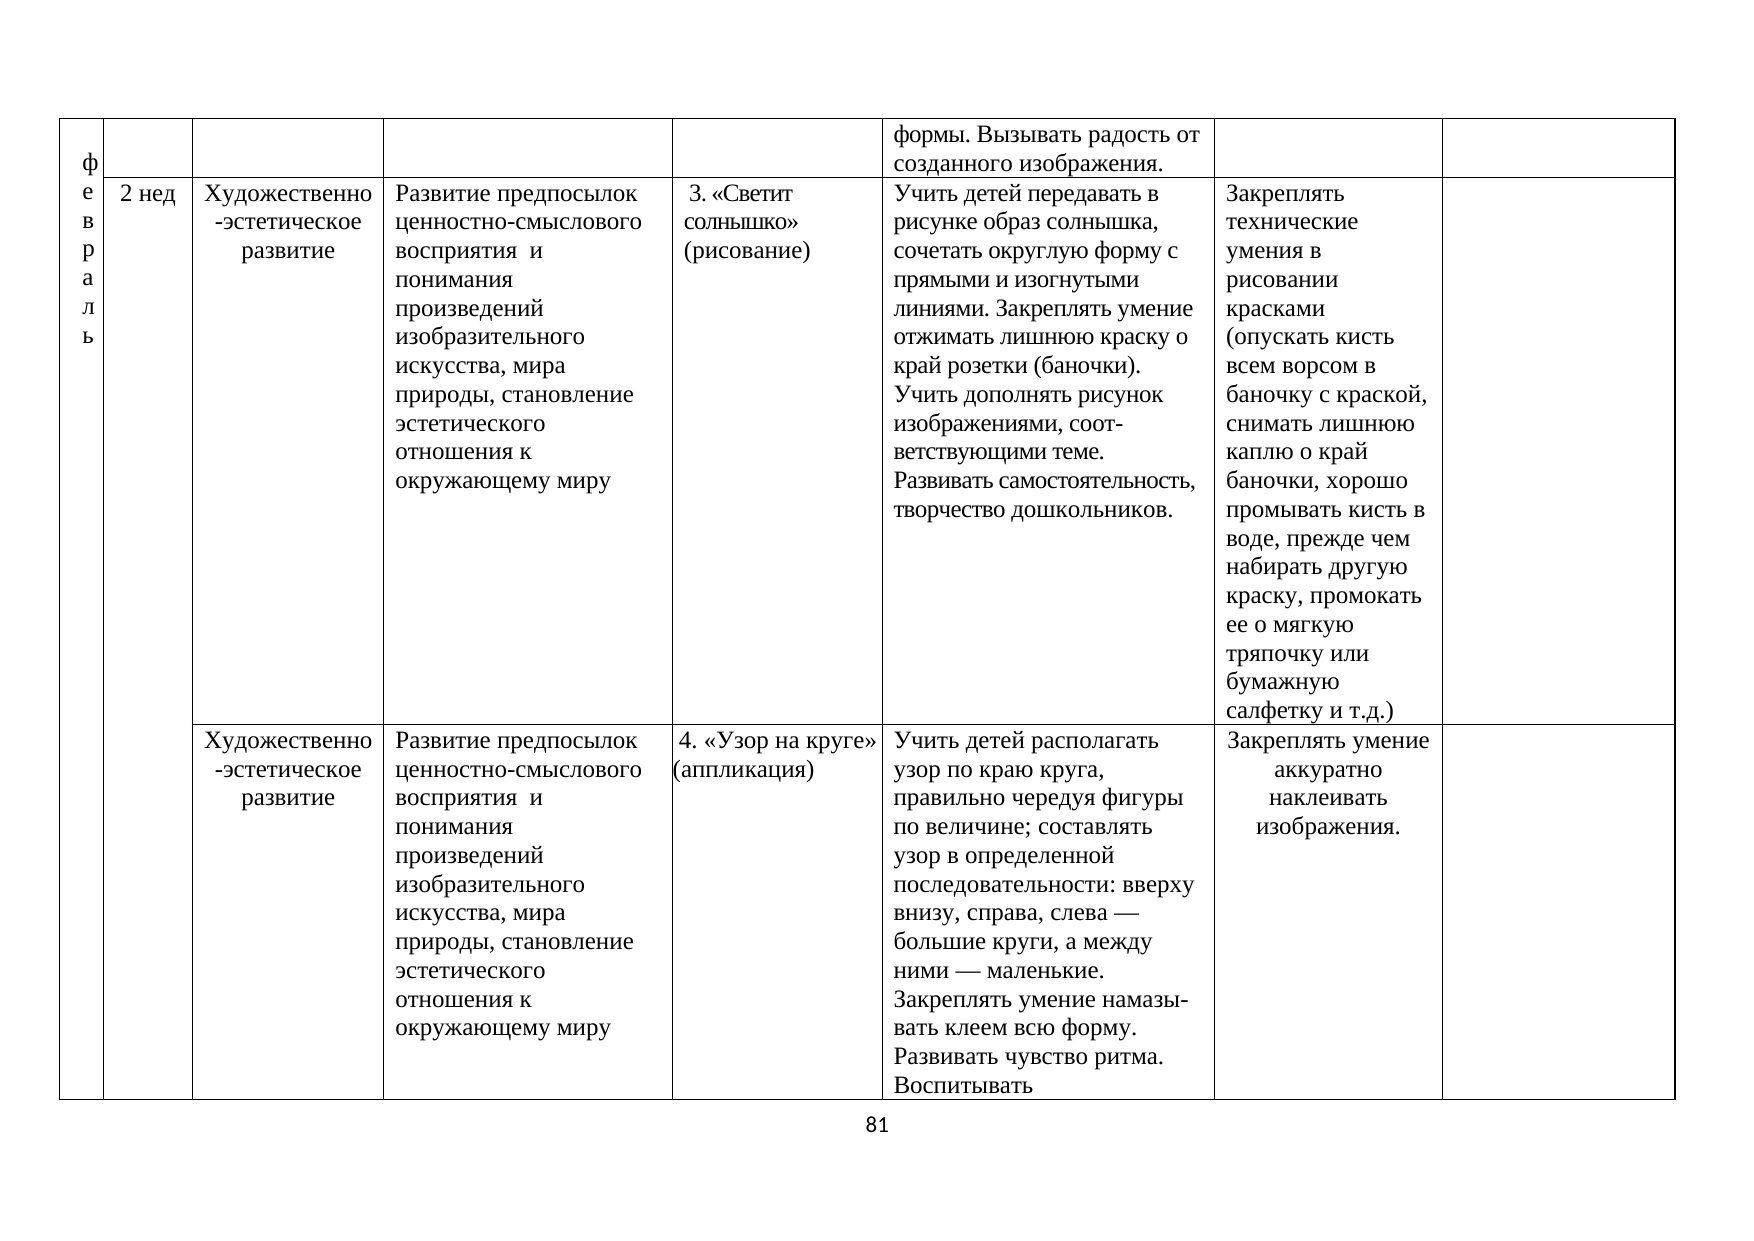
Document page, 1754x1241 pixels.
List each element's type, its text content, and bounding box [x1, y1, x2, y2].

table_cell [1443, 725, 1674, 1099]
table_cell 3. «Светит солнышко» (рисование) [673, 178, 882, 724]
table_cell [883, 119, 1214, 177]
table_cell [1215, 119, 1442, 177]
table_cell [1443, 178, 1674, 724]
table_cell Учить детей передавать в рисунке образ солнышка, сочетать округлую форму с прямыми и изогнутыми линиями. Закреплять умение отжимать лишнюю краску о край розетки (баночки). Учить дополнять рисунок изображениями, соответствующими теме. Развивать самостоятельность, творчество дошкольников. [883, 178, 1214, 724]
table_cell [193, 119, 383, 177]
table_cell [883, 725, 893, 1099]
table_cell Закреплять технические умения в рисовании красками (опускать кисть всем ворсом в баночку с краской, снимать лишнюю каплю о край баночки, хорошо промывать кисть в воде, прежде чем набирать другую краску, промокать ее о мягкую тряпочку или бумажную салфетку и т.д.) [1215, 178, 1442, 724]
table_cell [673, 725, 882, 1099]
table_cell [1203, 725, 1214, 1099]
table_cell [1215, 725, 1442, 1099]
table_cell Художественно-эстетическое развитие [193, 178, 383, 724]
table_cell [1443, 119, 1674, 177]
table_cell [384, 725, 672, 1099]
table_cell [384, 119, 672, 177]
table_cell 2 нед [104, 178, 192, 1099]
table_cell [673, 119, 882, 177]
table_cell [193, 725, 383, 1099]
